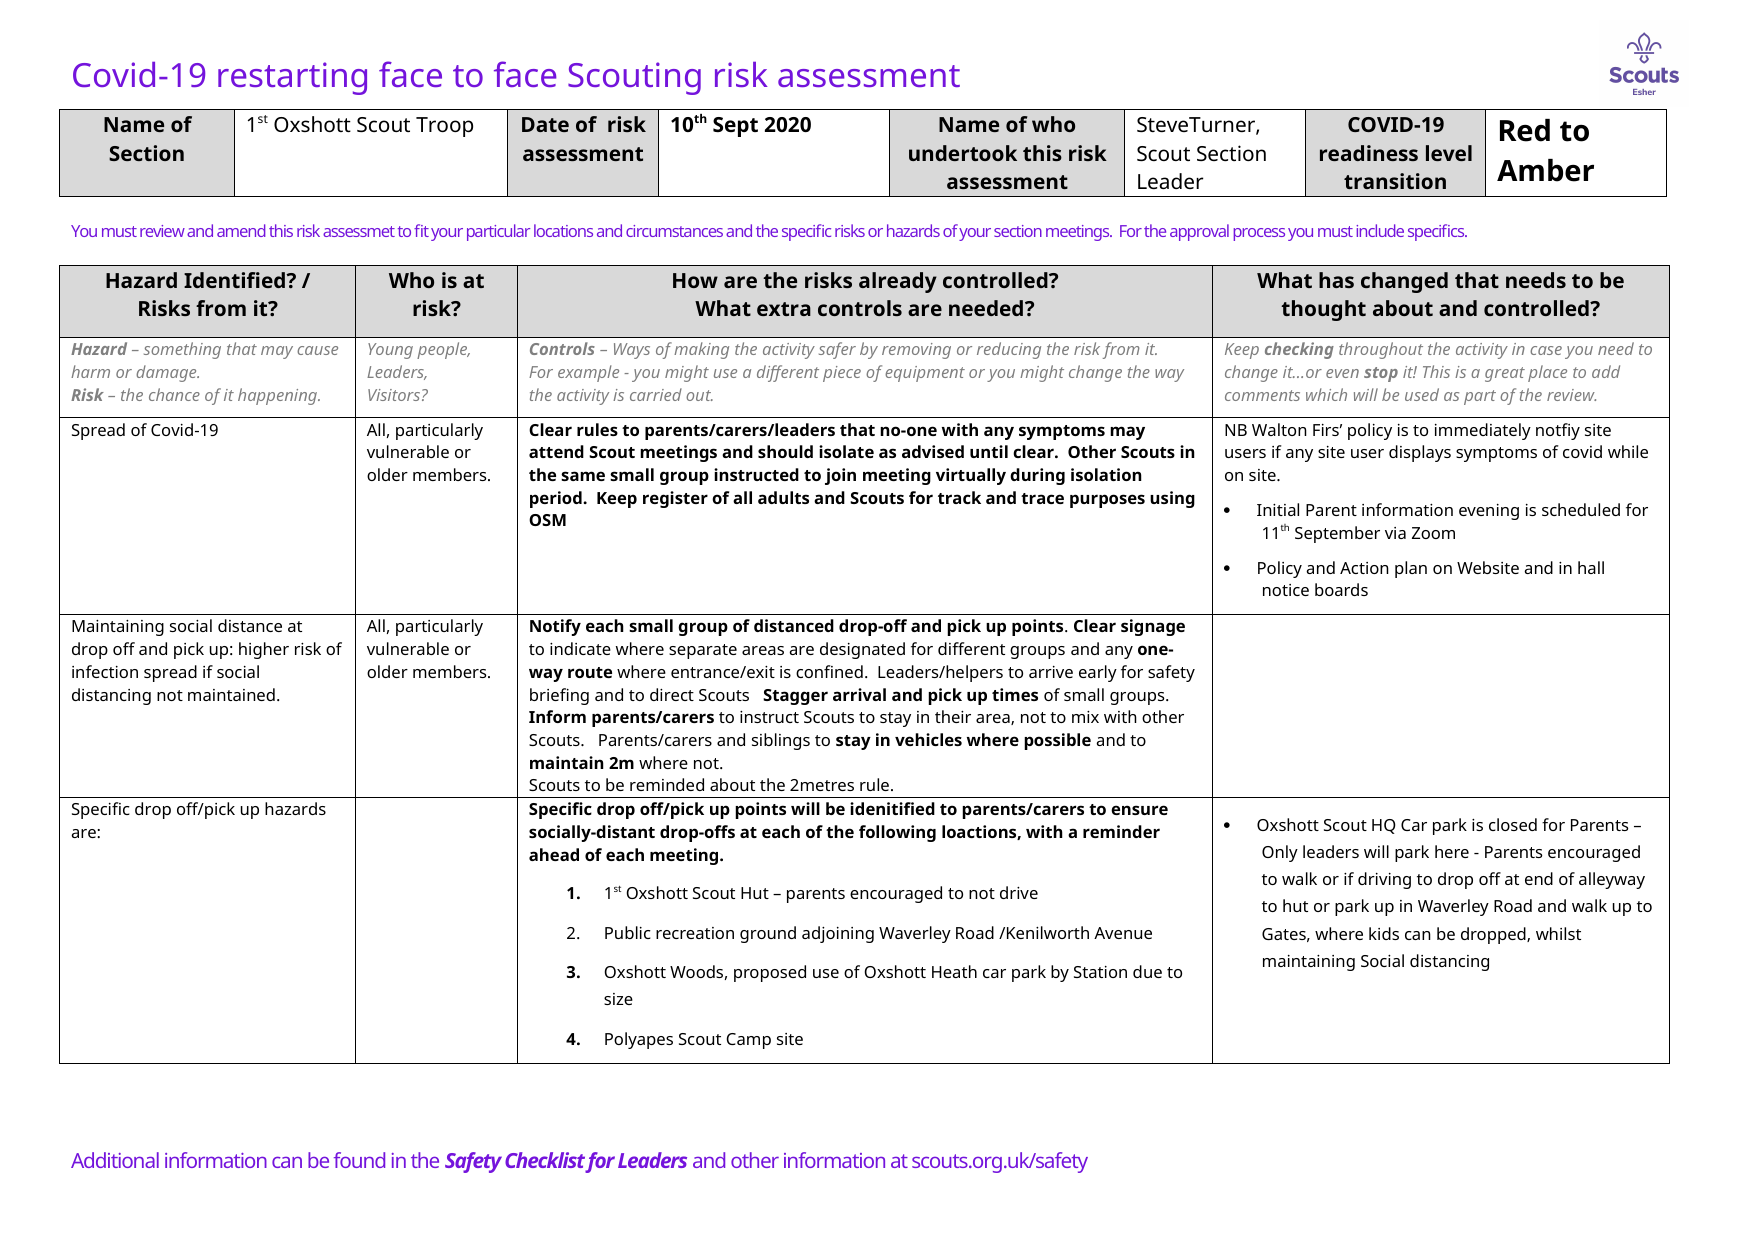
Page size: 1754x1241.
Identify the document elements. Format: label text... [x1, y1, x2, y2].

table_cell All, particularly vulnerable or older members. [356, 615, 517, 797]
table_header Hazard Identified? / Risks from it? [60, 266, 355, 337]
table_header Red to Amber [1486, 110, 1666, 196]
table_cell Specific drop off/pick up hazards are: [60, 798, 355, 1063]
table_cell Keep checking throughout the activity in case you need to change it…or even stop it! This is a great place to add comments which will be used as part of the review. [1213, 338, 1669, 417]
table_header COVID-19 readiness level transition [1306, 110, 1485, 196]
table_header Name of Section [60, 110, 234, 196]
table_header What has changed that needs to be thought about and controlled? [1213, 266, 1669, 337]
table_header Date of risk assessment [508, 110, 658, 196]
table_cell [1213, 615, 1669, 797]
table_cell All, particularly vulnerable or older members. [356, 418, 517, 614]
table_cell [356, 798, 517, 1063]
table_header Who is at risk? [356, 266, 517, 337]
table_cell NB Walton Firs’ policy is to immediately notfiy site users if any site user displays symptoms of covid while on site. Initial Parent information evening is scheduled for 11th September via Zoom Policy and Action plan on Website and in hall notice boards [1213, 418, 1669, 614]
table_header SteveTurner, Scout Section Leader [1125, 110, 1305, 196]
table_header How are the risks already controlled? What extra controls are needed? [518, 266, 1212, 337]
table_header 1st Oxshott Scout Troop [235, 110, 507, 196]
picture [1598, 20, 1690, 107]
table_cell Spread of Covid-19 [60, 418, 355, 614]
table_cell Hazard – something that may cause harm or damage. Risk – the chance of it happening. [60, 338, 355, 417]
table_cell Notify each small group of distanced drop-off and pick up points. Clear signage to indicate where separate areas are designated for different groups and any one-way route where entrance/exit is confined. Leaders/helpers to arrive early for safety briefing and to direct Scouts Stagger arrival and pick up times of small groups. Inform parents/carers to instruct Scouts to stay in their area, not to mix with other Scouts. Parents/carers and siblings to stay in vehicles where possible and to maintain 2m where not. Scouts to be reminded about the 2metres rule. [518, 615, 1212, 797]
table_cell Clear rules to parents/carers/leaders that no-one with any symptoms may attend Scout meetings and should isolate as advised until clear. Other Scouts in the same small group instructed to join meeting virtually during isolation period. Keep register of all adults and Scouts for track and trace purposes using OSM [518, 418, 1212, 614]
table_cell Young people, Leaders, Visitors? [356, 338, 517, 417]
table_header Name of who undertook this risk assessment [890, 110, 1124, 196]
table_cell Controls – Ways of making the activity safer by removing or reducing the risk from it. For example - you might use a different piece of equipment or you might change the way the activity is carried out. [518, 338, 1212, 417]
table_cell Maintaining social distance at drop off and pick up: higher risk of infection spread if social distancing not maintained. [60, 615, 355, 797]
table_header 10th Sept 2020 [659, 110, 889, 196]
subtitle You must review and amend this risk assessmet to fit your particular locations and circumstances and the specific risks or hazards of your section meetings. For the approval process you must include specifics. [71, 219, 1651, 242]
